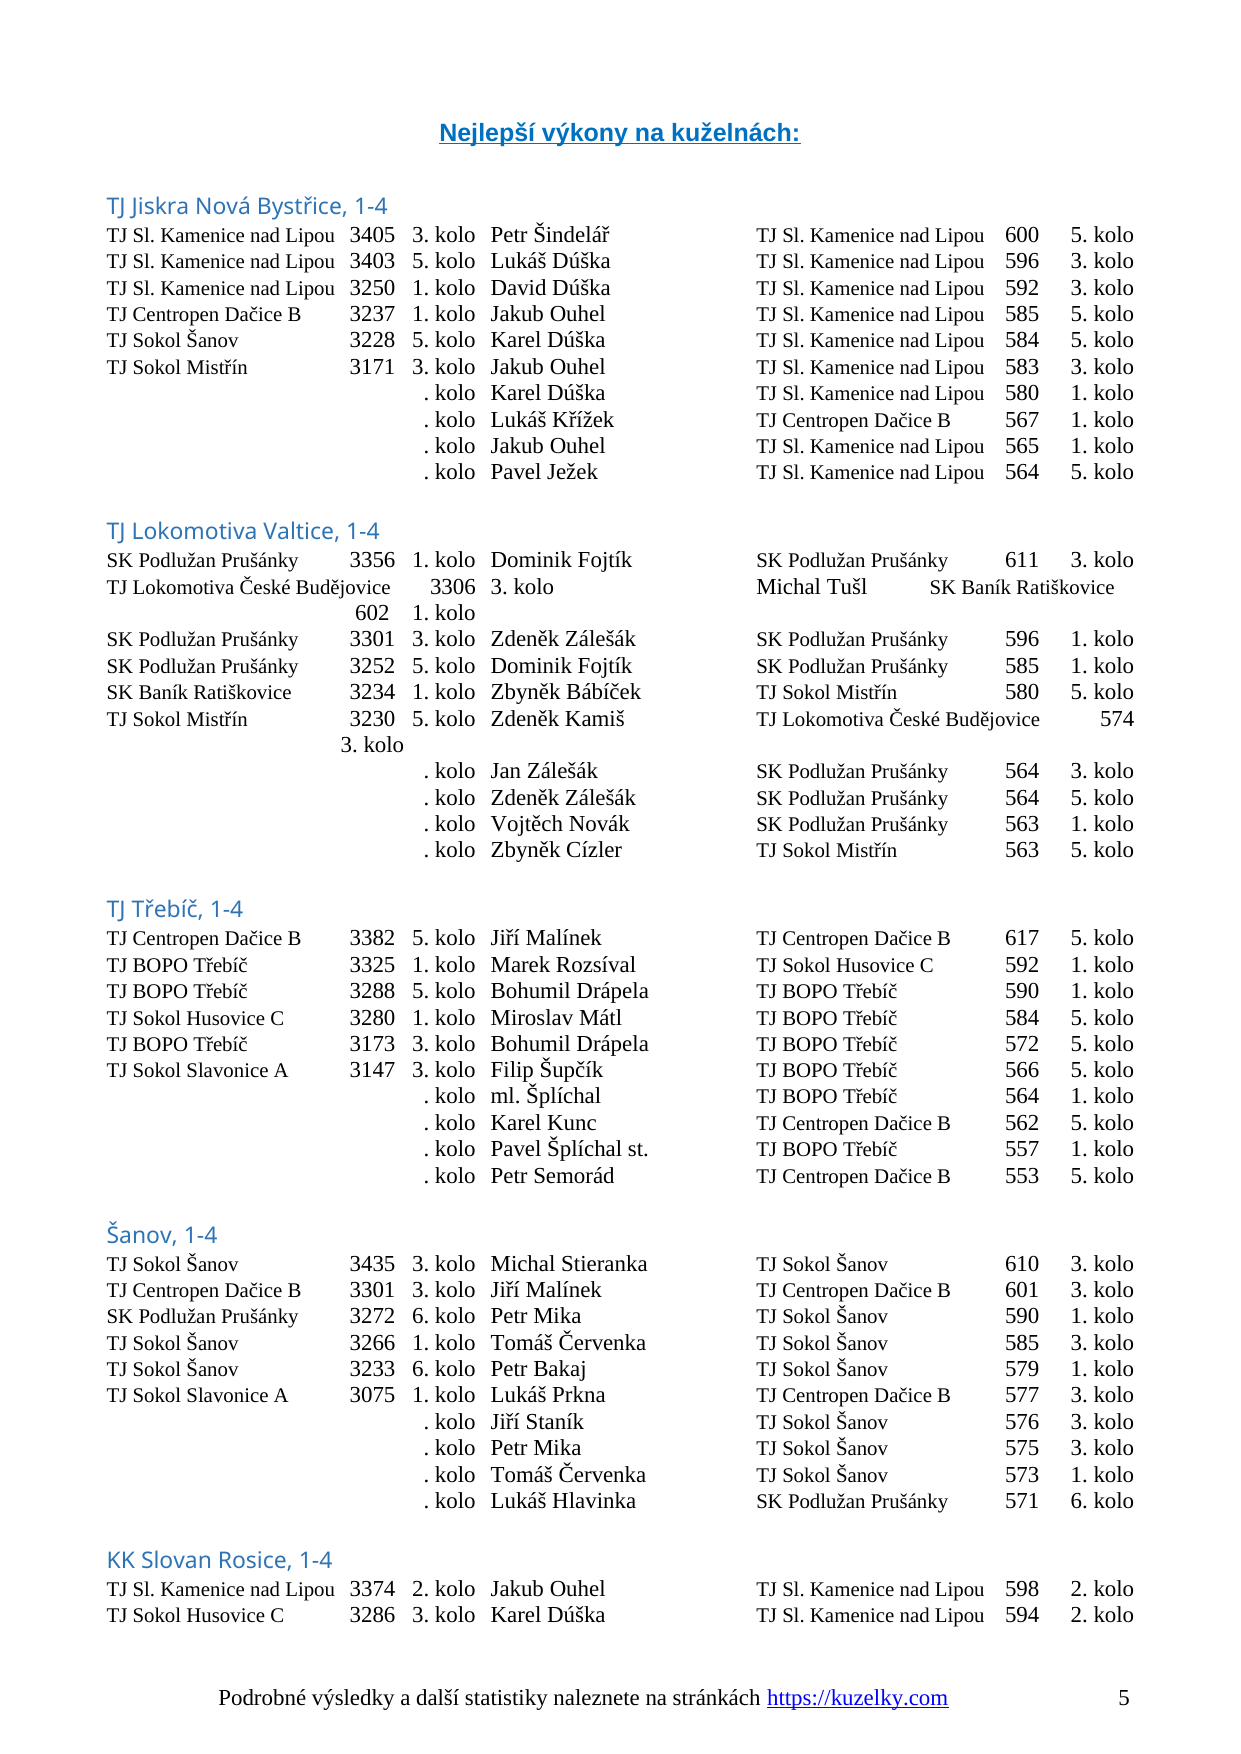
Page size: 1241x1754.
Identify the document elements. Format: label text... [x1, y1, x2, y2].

text TJ Centropen Dačice B 3382 5. kolo Jiří Malínek TJ Centropen Dačice B 617 5. kolo [106, 924, 1134, 951]
text SK Podlužan Prušánky 3252 5. kolo Dominik Fojtík SK Podlužan Prušánky 585 1. kolo [106, 652, 1134, 678]
text SK Podlužan Prušánky 3301 3. kolo Zdeněk Zálešák SK Podlužan Prušánky 596 1. kolo [106, 626, 1134, 652]
text . kolo Karel Kunc TJ Centropen Dačice B 562 5. kolo [106, 1109, 1134, 1135]
text TJ Sokol Šanov 3228 5. kolo Karel Dúška TJ Sl. Kamenice nad Lipou 584 5. kolo [106, 327, 1134, 353]
text TJ BOPO Třebíč 3325 1. kolo Marek Rozsíval TJ Sokol Husovice C 592 1. kolo [106, 951, 1134, 977]
text . kolo Pavel Ježek TJ Sl. Kamenice nad Lipou 564 5. kolo [106, 458, 1134, 485]
text TJ Sokol Šanov 3266 1. kolo Tomáš Červenka TJ Sokol Šanov 585 3. kolo [106, 1329, 1134, 1355]
text . kolo Jiří Staník TJ Sokol Šanov 576 3. kolo [106, 1408, 1134, 1434]
text TJ Sl. Kamenice nad Lipou 3250 1. kolo David Dúška TJ Sl. Kamenice nad Lipou 592 3. kolo [106, 274, 1134, 300]
text TJ Sokol Husovice C 3280 1. kolo Miroslav Mátl TJ BOPO Třebíč 584 5. kolo [106, 1003, 1134, 1030]
text TJ Sl. Kamenice nad Lipou 3374 2. kolo Jakub Ouhel TJ Sl. Kamenice nad Lipou 598 2. kolo [106, 1575, 1134, 1601]
text . kolo Petr Mika TJ Sokol Šanov 575 3. kolo [106, 1434, 1134, 1461]
text SK Podlužan Prušánky 3272 6. kolo Petr Mika TJ Sokol Šanov 590 1. kolo [106, 1302, 1134, 1329]
text . kolo Jakub Ouhel TJ Sl. Kamenice nad Lipou 565 1. kolo [106, 432, 1134, 458]
text TJ BOPO Třebíč 3288 5. kolo Bohumil Drápela TJ BOPO Třebíč 590 1. kolo [106, 977, 1134, 1003]
text . kolo Lukáš Křížek TJ Centropen Dačice B 567 1. kolo [106, 406, 1134, 432]
text TJ Sokol Mistřín 3230 5. kolo Zdeněk Kamiš TJ Lokomotiva České Budějovice 574 3. kolo [106, 704, 1134, 757]
text TJ Sokol Šanov 3233 6. kolo Petr Bakaj TJ Sokol Šanov 579 1. kolo [106, 1355, 1134, 1382]
text TJ Sokol Mistřín 3171 3. kolo Jakub Ouhel TJ Sl. Kamenice nad Lipou 583 3. kolo [106, 353, 1134, 379]
text TJ Lokomotiva České Budějovice 3306 3. kolo Michal Tušl SK Baník Ratiškovice 602 1. kolo [106, 573, 1134, 626]
text TJ Sokol Slavonice A 3147 3. kolo Filip Šupčík TJ BOPO Třebíč 566 5. kolo [106, 1056, 1134, 1083]
text SK Podlužan Prušánky 3356 1. kolo Dominik Fojtík SK Podlužan Prušánky 611 3. kolo [106, 546, 1134, 573]
text TJ Sokol Slavonice A 3075 1. kolo Lukáš Prkna TJ Centropen Dačice B 577 3. kolo [106, 1382, 1134, 1408]
text . kolo Vojtěch Novák SK Podlužan Prušánky 563 1. kolo [106, 810, 1134, 836]
subtitle TJ Jiskra Nová Bystřice, 1-4 [106, 190, 1134, 221]
text . kolo Zbyněk Cízler TJ Sokol Mistřín 563 5. kolo [106, 836, 1134, 863]
text TJ Sl. Kamenice nad Lipou 3405 3. kolo Petr Šindelář TJ Sl. Kamenice nad Lipou 600 5. kolo [106, 221, 1134, 247]
text TJ Centropen Dačice B 3301 3. kolo Jiří Malínek TJ Centropen Dačice B 601 3. kolo [106, 1276, 1134, 1302]
text . kolo Lukáš Hlavinka SK Podlužan Prušánky 571 6. kolo [106, 1487, 1134, 1513]
subtitle TJ Třebíč, 1-4 [106, 893, 1134, 924]
text . kolo Karel Dúška TJ Sl. Kamenice nad Lipou 580 1. kolo [106, 379, 1134, 406]
text . kolo Tomáš Červenka TJ Sokol Šanov 573 1. kolo [106, 1461, 1134, 1487]
subtitle TJ Lokomotiva Valtice, 1-4 [106, 515, 1134, 546]
text . kolo Zdeněk Zálešák SK Podlužan Prušánky 564 5. kolo [106, 784, 1134, 810]
text . kolo Petr Semorád TJ Centropen Dačice B 553 5. kolo [106, 1162, 1134, 1188]
text TJ BOPO Třebíč 3173 3. kolo Bohumil Drápela TJ BOPO Třebíč 572 5. kolo [106, 1030, 1134, 1056]
text Nejlepší výkony na kuželnách: [94, 118, 1145, 147]
text . kolo ml. Šplíchal TJ BOPO Třebíč 564 1. kolo [106, 1083, 1134, 1109]
text . kolo Pavel Šplíchal st. TJ BOPO Třebíč 557 1. kolo [106, 1135, 1134, 1162]
text TJ Sokol Husovice C 3286 3. kolo Karel Dúška TJ Sl. Kamenice nad Lipou 594 2. kolo [106, 1601, 1134, 1628]
text TJ Centropen Dačice B 3237 1. kolo Jakub Ouhel TJ Sl. Kamenice nad Lipou 585 5. kolo [106, 300, 1134, 327]
text . kolo Jan Zálešák SK Podlužan Prušánky 564 3. kolo [106, 757, 1134, 784]
text TJ Sokol Šanov 3435 3. kolo Michal Stieranka TJ Sokol Šanov 610 3. kolo [106, 1250, 1134, 1276]
text TJ Sl. Kamenice nad Lipou 3403 5. kolo Lukáš Dúška TJ Sl. Kamenice nad Lipou 596 3. kolo [106, 247, 1134, 274]
text SK Baník Ratiškovice 3234 1. kolo Zbyněk Bábíček TJ Sokol Mistřín 580 5. kolo [106, 678, 1134, 704]
subtitle Šanov, 1-4 [106, 1218, 1134, 1250]
subtitle KK Slovan Rosice, 1-4 [106, 1544, 1134, 1575]
